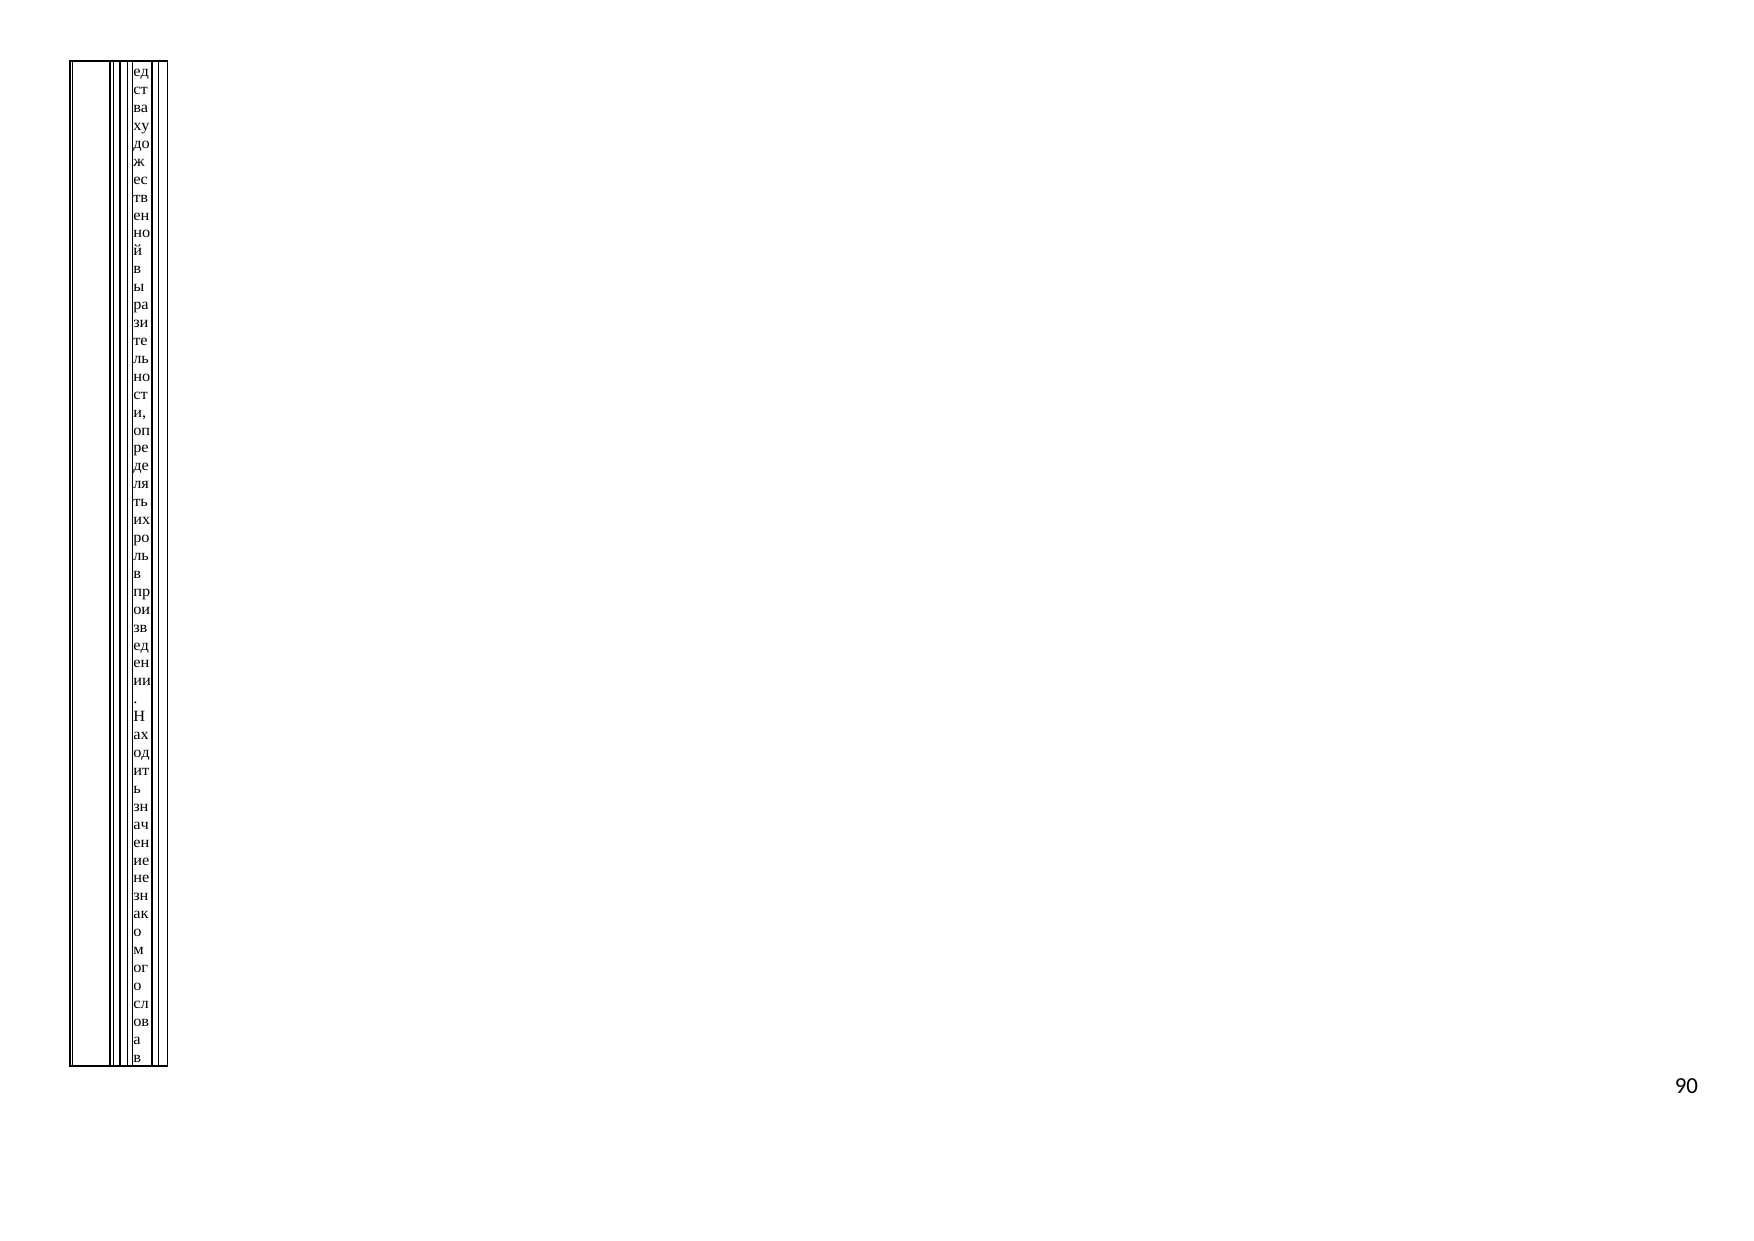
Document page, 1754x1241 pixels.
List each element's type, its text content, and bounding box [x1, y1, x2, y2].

table_cell [128, 62, 132, 1065]
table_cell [133, 62, 151, 1065]
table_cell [73, 62, 109, 1065]
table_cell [159, 62, 167, 1065]
